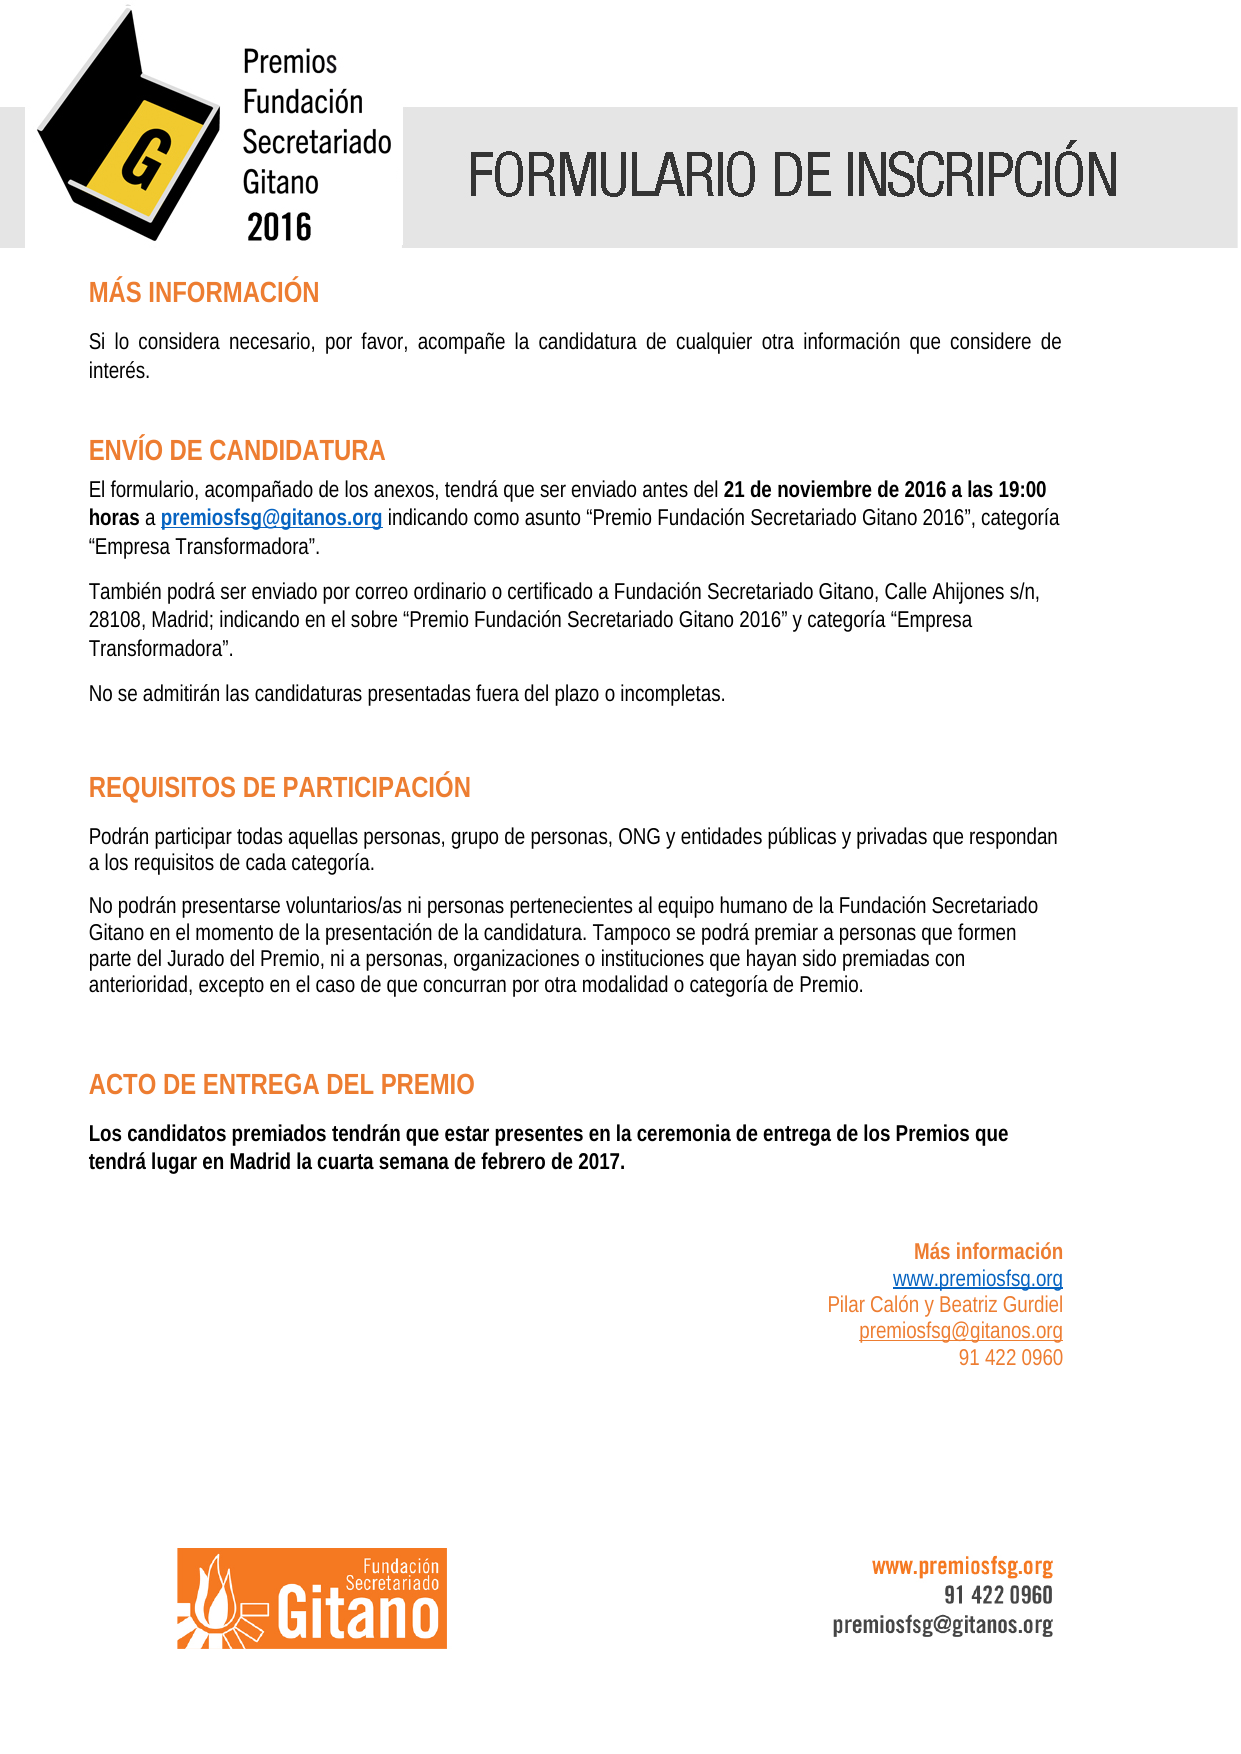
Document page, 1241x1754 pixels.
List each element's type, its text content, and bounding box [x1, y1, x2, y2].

text Podrán participar todas aquellas personas, grupo de personas, ONG y entidades públicas y privadas que respondan a los requisitos de cada categoría. [88, 823, 1063, 875]
text REQUISITOS DE PARTICIPACIÓN [88, 770, 1063, 803]
text www.premiosfsg.org Pilar Calón y Beatriz Gurdiel [88, 1264, 1063, 1317]
picture [177, 1548, 1063, 1649]
text ACTO DE ENTREGA DEL PREMIO [88, 1067, 1063, 1100]
picture [0, 0, 1238, 248]
text El formulario, acompañado de los anexos, tendrá que ser enviado antes del 21 de noviembre de 2016 a las 19:00 horas a premiosfsg@gitanos.org indicando como asunto “Premio Fundación Secretariado Gitano 2016”, categoría “Empresa Transformadora”. [88, 476, 1063, 559]
text Los candidatos premiados tendrán que estar presentes en la ceremonia de entrega de los Premios que tendrá lugar en Madrid la cuarta semana de febrero de 2017. [88, 1119, 1063, 1174]
text 91 422 0960 [88, 1344, 1063, 1370]
text ENVÍO DE CANDIDATURA [88, 433, 1063, 467]
text Si lo considera necesario, por favor, acompañe la candidatura de cualquier otra información que considere de interés. [88, 328, 1063, 383]
text También podrá ser enviado por correo ordinario o certificado a Fundación Secretariado Gitano, Calle Ahijones s/n, 28108, Madrid; indicando en el sobre “Premio Fundación Secretariado Gitano 2016” y categoría “Empresa Transformadora”. [88, 578, 1063, 661]
text No podrán presentarse voluntarios/as ni personas pertenecientes al equipo humano de la Fundación Secretariado Gitano en el momento de la presentación de la candidatura. Tampoco se podrá premiar a personas que formen parte del Jurado del Premio, ni a personas, organizaciones o instituciones que hayan sido premiadas con anterioridad, excepto en el caso de que concurran por otra modalidad o categoría de Premio. [88, 892, 1063, 997]
text MÁS INFORMACIÓN [88, 275, 1063, 309]
text Más información [88, 1238, 1063, 1264]
text No se admitirán las candidaturas presentadas fuera del plazo o incompletas. [88, 680, 1063, 706]
text premiosfsg@gitanos.org [88, 1317, 1063, 1344]
